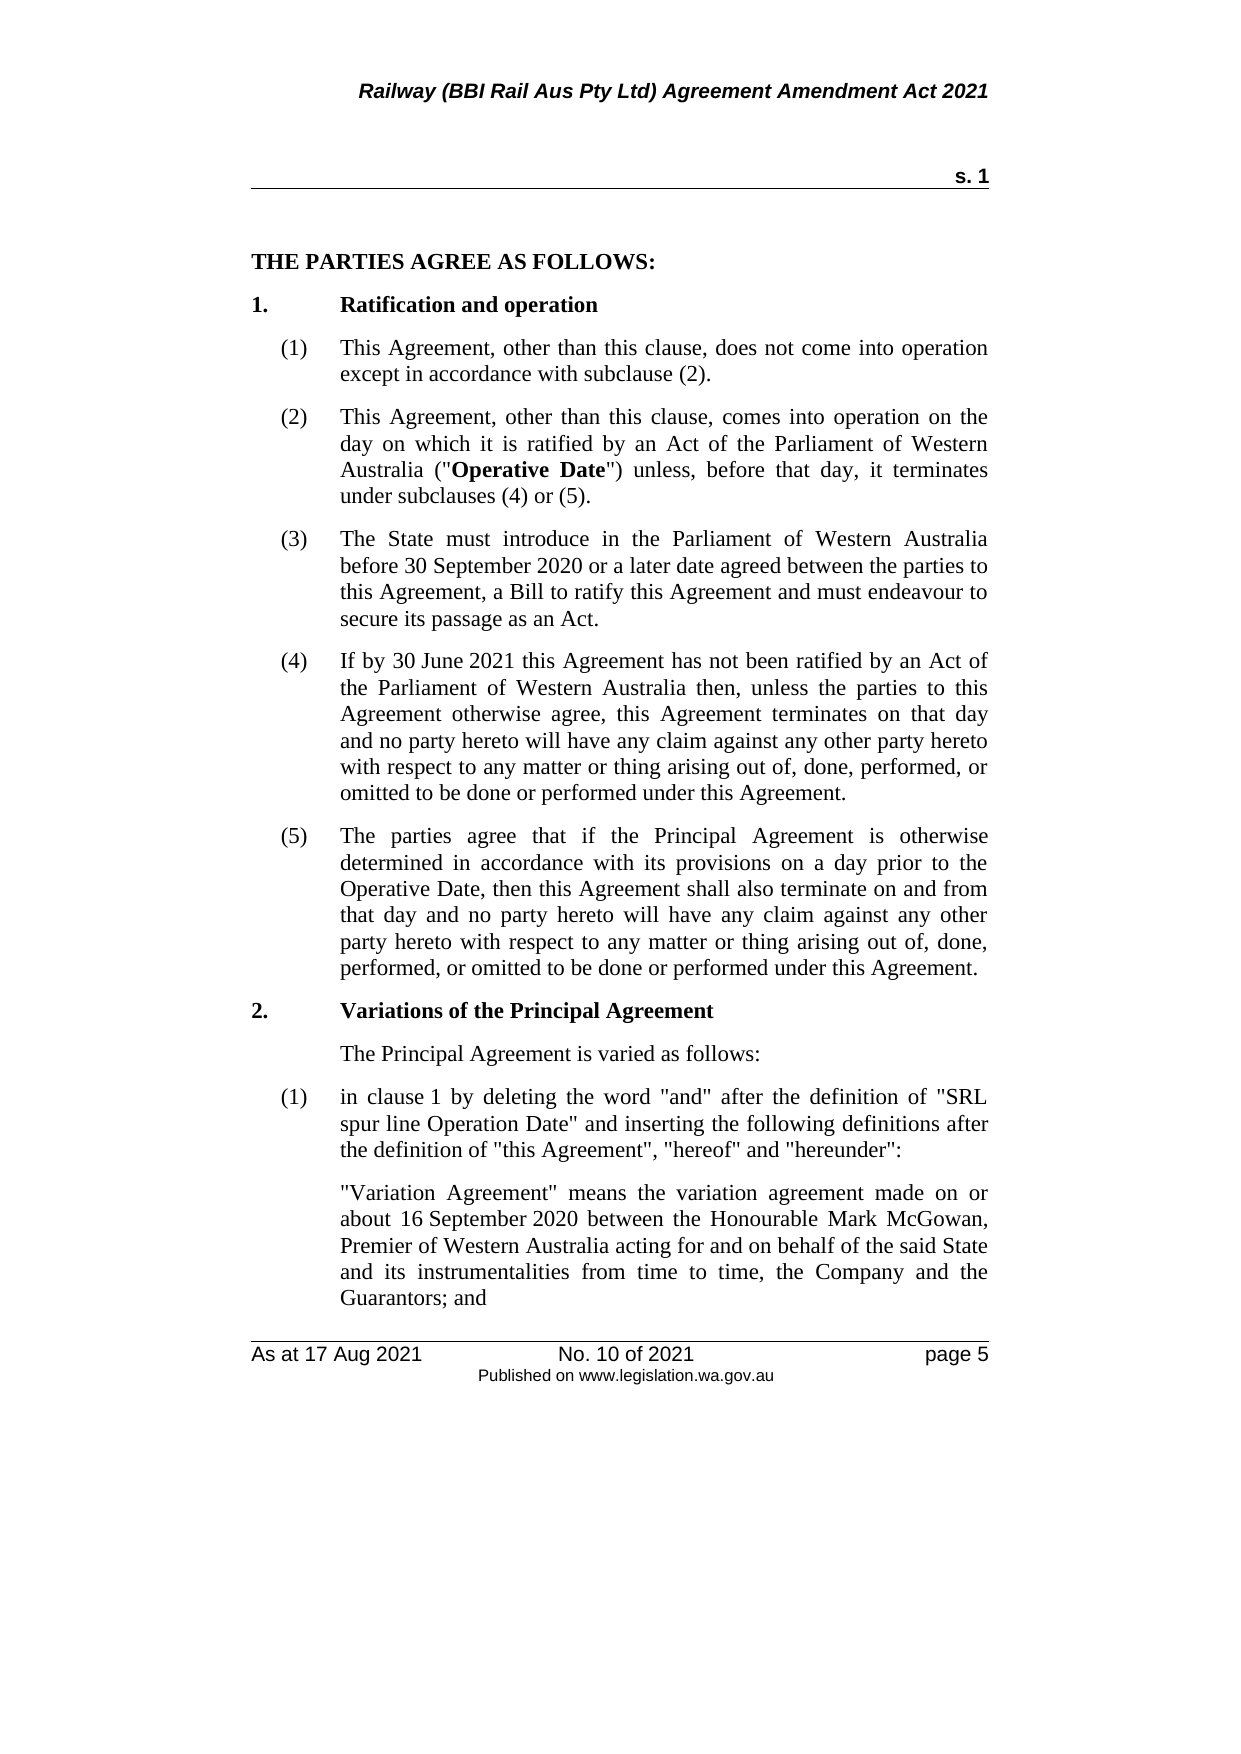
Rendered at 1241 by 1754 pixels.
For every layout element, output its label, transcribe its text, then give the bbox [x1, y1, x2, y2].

text 2. Variations of the Principal Agreement [251, 997, 989, 1023]
text (1) in clause 1 by deleting the word "and" after the definition of "SRL spur line Operation Date" and inserting the following definitions after the definition of "this Agreement", "hereof" and "hereunder": [251, 1083, 989, 1162]
text (1) This Agreement, other than this clause, does not come into operation except in accordance with subclause (2). [251, 334, 989, 387]
text (5) The parties agree that if the Principal Agreement is otherwise determined in accordance with its provisions on a day prior to the Operative Date, then this Agreement shall also terminate on and from that day and no party hereto will have any claim against any other party hereto with respect to any matter or thing arising out of, done, performed, or omitted to be done or performed under this Agreement. [251, 822, 989, 981]
text The Principal Agreement is varied as follows: [251, 1040, 989, 1067]
text (2) This Agreement, other than this clause, comes into operation on the day on which it is ratified by an Act of the Parliament of Western Australia ("Operative Date") unless, before that day, it terminates under subclauses (4) or (5). [251, 403, 989, 509]
text (3) The State must introduce in the Parliament of Western Australia before 30 September 2020 or a later date agreed between the parties to this Agreement, a Bill to ratify this Agreement and must endeavour to secure its passage as an Act. [251, 526, 989, 631]
text THE PARTIES AGREE AS FOLLOWS: [251, 248, 989, 274]
text "Variation Agreement" means the variation agreement made on or about 16 September 2020 between the Honourable Mark McGowan, Premier of Western Australia acting for and on behalf of the said State and its instrumentalities from time to time, the Company and the Guarantors; and [340, 1179, 989, 1311]
text (4) If by 30 June 2021 this Agreement has not been ratified by an Act of the Parliament of Western Australia then, unless the parties to this Agreement otherwise agree, this Agreement terminates on that day and no party hereto will have any claim against any other party hereto with respect to any matter or thing arising out of, done, performed, or omitted to be done or performed under this Agreement. [251, 648, 989, 806]
text 1. Ratification and operation [251, 291, 989, 317]
